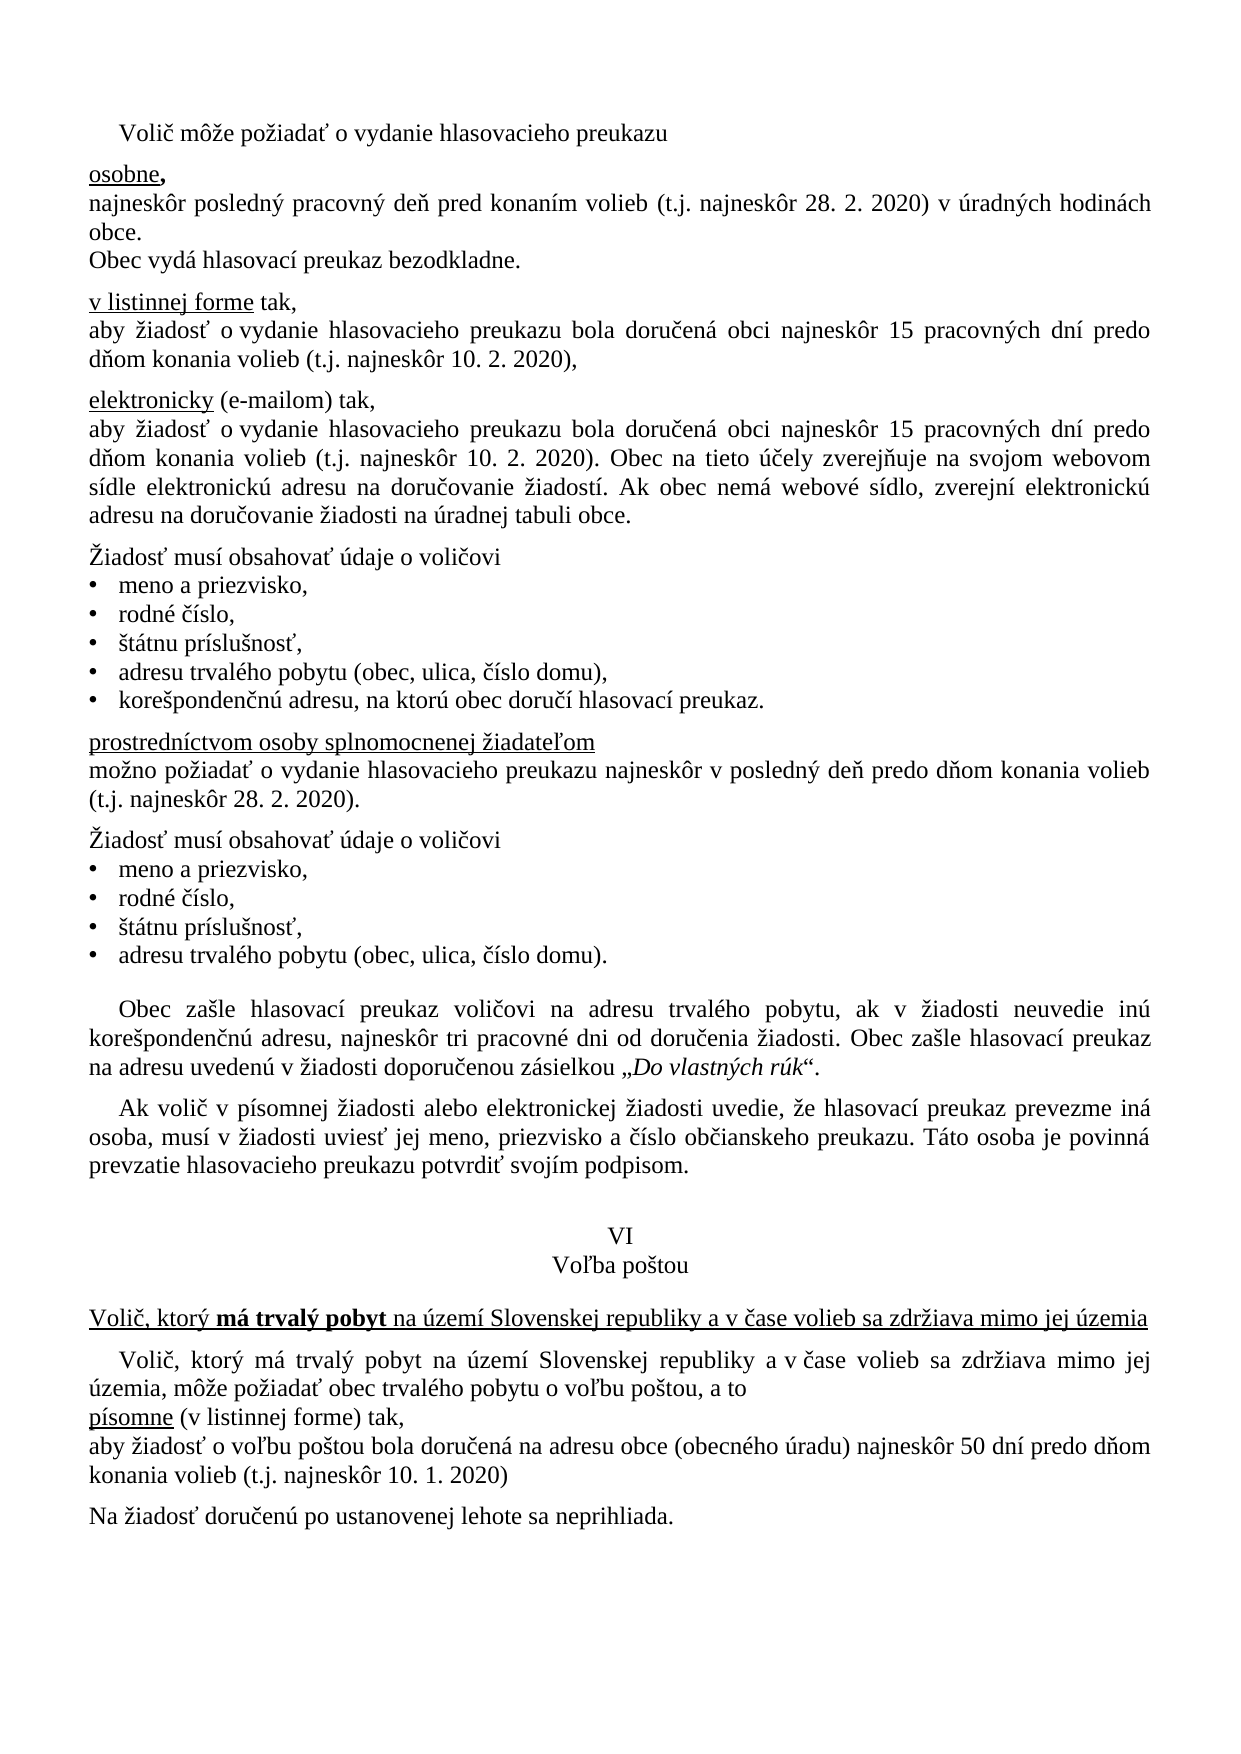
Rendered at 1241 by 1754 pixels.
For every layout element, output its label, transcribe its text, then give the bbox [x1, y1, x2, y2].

text aby žiadosť o vydanie hlasovacieho preukazu bola doručená obci najneskôr 15 pracovných dní predo dňom konania volieb (t.j. najneskôr 10. 2. 2020), [89, 316, 1152, 373]
text adresu trvalého pobytu (obec, ulica, číslo domu). [89, 941, 1152, 969]
text písomne (v listinnej forme) tak, [89, 1402, 1152, 1431]
text prostredníctvom osoby splnomocnenej žiadateľom [89, 727, 1152, 756]
text Volič môže požiadať o vydanie hlasovacieho preukazu [89, 118, 1152, 147]
text Žiadosť musí obsahovať údaje o voličovi [89, 826, 1152, 854]
text možno požiadať o vydanie hlasovacieho preukazu najneskôr v posledný deň predo dňom konania volieb (t.j. najneskôr 28. 2. 2020). [89, 756, 1152, 813]
text osobne, [89, 159, 1152, 188]
text elektronicky (e-mailom) tak, [89, 386, 1152, 414]
text rodné číslo, [89, 599, 1152, 628]
text Žiadosť musí obsahovať údaje o voličovi [89, 542, 1152, 571]
text najneskôr posledný pracovný deň pred konaním volieb (t.j. najneskôr 28. 2. 2020) v úradných hodinách obce. [89, 188, 1152, 246]
text meno a priezvisko, [89, 854, 1152, 883]
text adresu trvalého pobytu (obec, ulica, číslo domu), [89, 657, 1152, 686]
text korešpondenčnú adresu, na ktorú obec doručí hlasovací preukaz. [89, 686, 1152, 714]
text Volič, ktorý má trvalý pobyt na území Slovenskej republiky a v čase volieb sa zdržiava mimo jej územia, môže požiadať obec trvalého pobytu o voľbu poštou, a to [89, 1345, 1152, 1402]
text VI [89, 1221, 1152, 1250]
text v listinnej forme tak, [89, 287, 1152, 316]
text aby žiadosť o vydanie hlasovacieho preukazu bola doručená obci najneskôr 15 pracovných dní predo dňom konania volieb (t.j. najneskôr 10. 2. 2020). Obec na tieto účely zverejňuje na svojom webovom sídle elektronickú adresu na doručovanie žiadostí. Ak obec nemá webové sídlo, zverejní elektronickú adresu na doručovanie žiadosti na úradnej tabuli obce. [89, 414, 1152, 529]
text rodné číslo, [89, 883, 1152, 912]
text Ak volič v písomnej žiadosti alebo elektronickej žiadosti uvedie, že hlasovací preukaz prevezme iná osoba, musí v žiadosti uviesť jej meno, priezvisko a číslo občianskeho preukazu. Táto osoba je povinná prevzatie hlasovacieho preukazu potvrdiť svojím podpisom. [89, 1093, 1152, 1179]
text meno a priezvisko, [89, 571, 1152, 599]
text aby žiadosť o voľbu poštou bola doručená na adresu obce (obecného úradu) najneskôr 50 dní predo dňom konania volieb (t.j. najneskôr 10. 1. 2020) [89, 1431, 1152, 1488]
text Volič, ktorý má trvalý pobyt na území Slovenskej republiky a v čase volieb sa zdržiava mimo jej územia [89, 1303, 1152, 1332]
text Na žiadosť doručenú po ustanovenej lehote sa neprihliada. [89, 1501, 1152, 1530]
text Obec zašle hlasovací preukaz voličovi na adresu trvalého pobytu, ak v žiadosti neuvedie inú korešpondenčnú adresu, najneskôr tri pracovné dni od doručenia žiadosti. Obec zašle hlasovací preukaz na adresu uvedenú v žiadosti doporučenou zásielkou „Do vlastných rúk“. [89, 994, 1152, 1081]
text štátnu príslušnosť, [89, 912, 1152, 941]
text Voľba poštou [89, 1250, 1152, 1278]
text Obec vydá hlasovací preukaz bezodkladne. [89, 246, 1152, 274]
text štátnu príslušnosť, [89, 628, 1152, 657]
